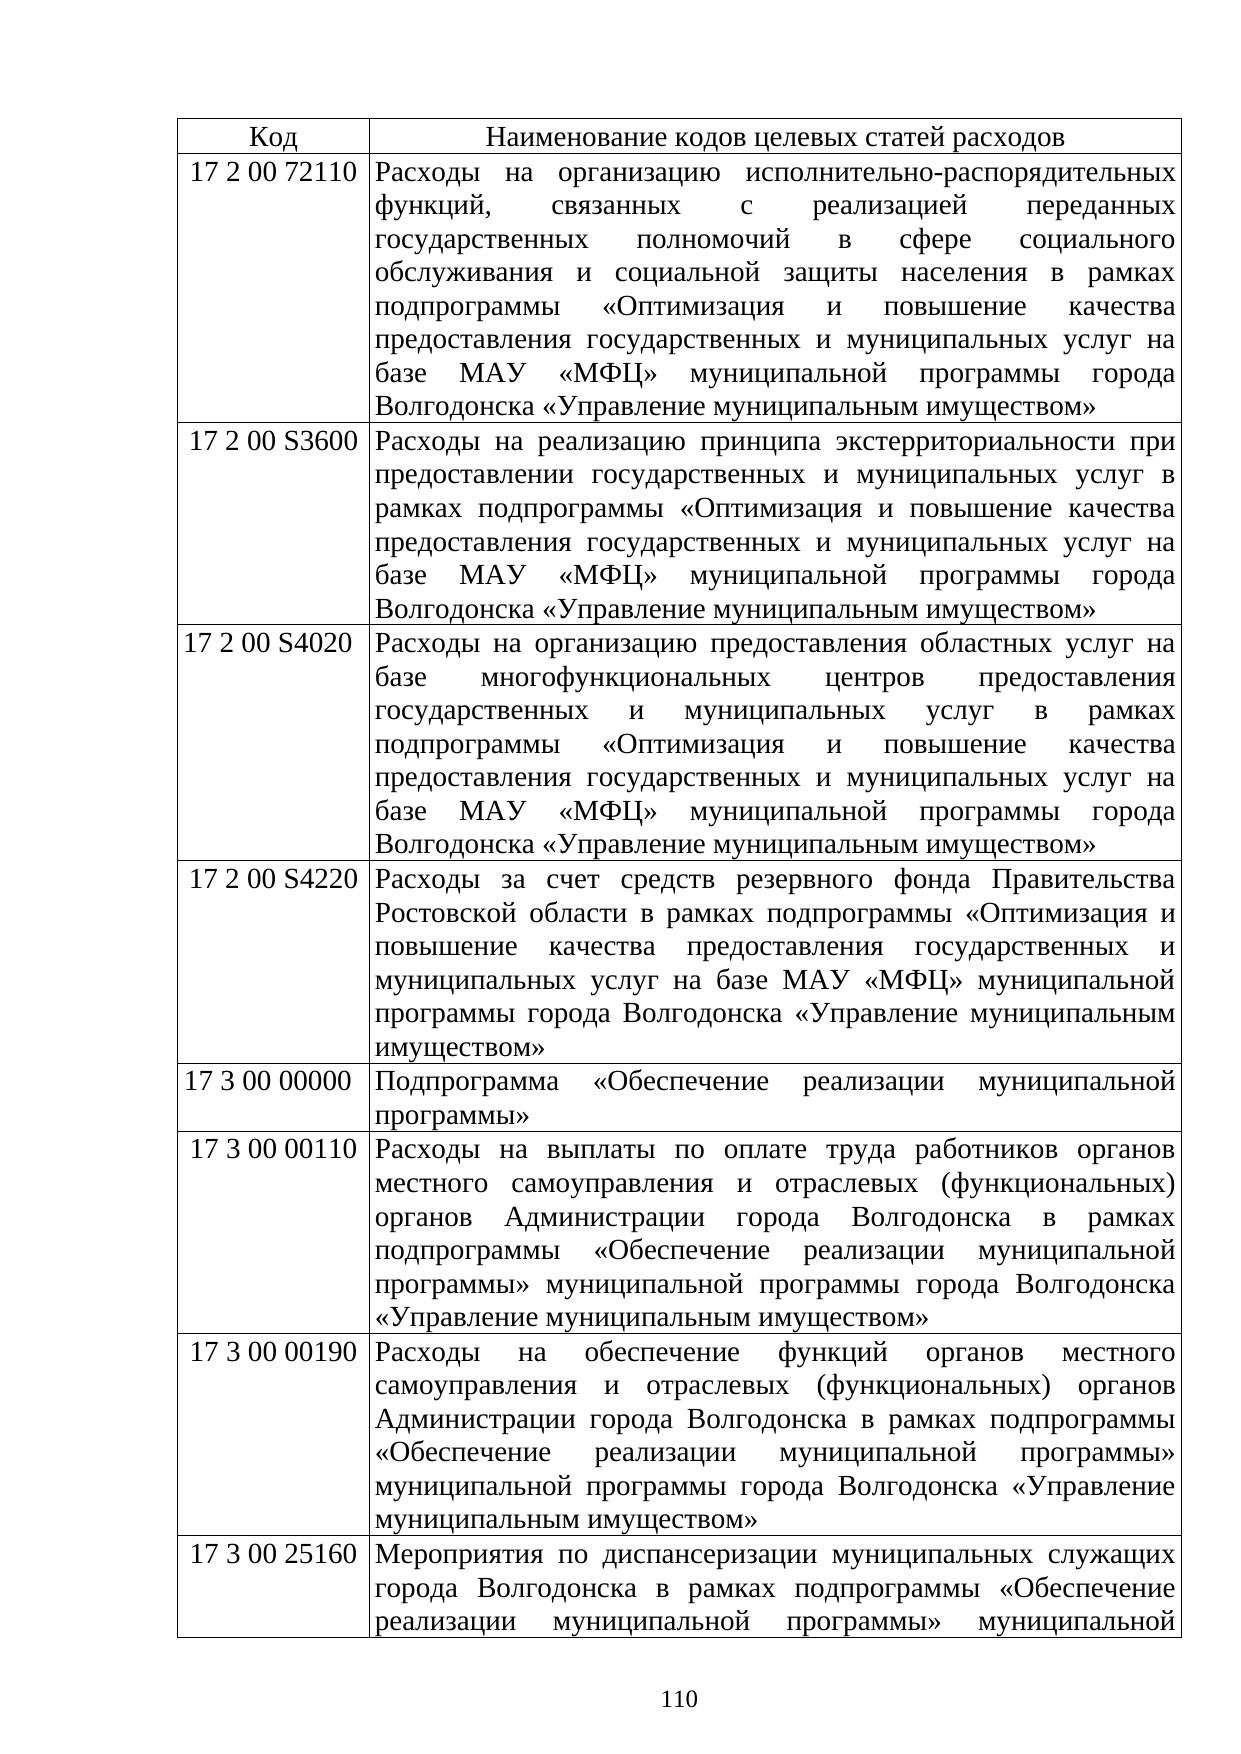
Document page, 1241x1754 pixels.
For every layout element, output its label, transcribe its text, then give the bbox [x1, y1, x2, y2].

table_cell Расходы на обеспечение функций органов местного самоуправления и отраслевых (функциональных) органов Администрации города Волгодонска в рамках подпрограммы «Обеспечение реализации муниципальной программы» муниципальной программы города Волгодонска «Управление муниципальным имуществом» [370, 1334, 1181, 1535]
table_header Наименование кодов целевых статей расходов [370, 119, 1181, 153]
table_cell 17 2 00 S4020 [178, 625, 369, 860]
table_cell Расходы на организацию предоставления областных услуг на базе многофункциональных центров предоставления государственных и муниципальных услуг в рамках подпрограммы «Оптимизация и повышение качества предоставления государственных и муниципальных услуг на базе МАУ «МФЦ» муниципальной программы города Волгодонска «Управление муниципальным имуществом» [370, 625, 1181, 860]
table_cell Подпрограмма «Обеспечение реализации муниципальной программы» [370, 1064, 1181, 1131]
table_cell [370, 1536, 1181, 1637]
table_cell Расходы на организацию исполнительно-распорядительных функций, связанных с реализацией переданных государственных полномочий в сфере социального обслуживания и социальной защиты населения в рамках подпрограммы «Оптимизация и повышение качества предоставления государственных и муниципальных услуг на базе МАУ «МФЦ» муниципальной программы города Волгодонска «Управление муниципальным имуществом» [370, 154, 1181, 422]
table_cell 17 2 00 72110 [178, 154, 369, 422]
table_cell 17 3 00 00110 [178, 1132, 369, 1333]
table_cell Расходы на выплаты по оплате труда работников органов местного самоуправления и отраслевых (функциональных) органов Администрации города Волгодонска в рамках подпрограммы «Обеспечение реализации муниципальной программы» муниципальной программы города Волгодонска «Управление муниципальным имуществом» [370, 1132, 1181, 1333]
table_cell 17 2 00 S3600 [178, 423, 369, 624]
table_cell 17 3 00 00190 [178, 1334, 369, 1535]
table_cell 17 3 00 25160 [178, 1536, 369, 1637]
table_header Код [178, 119, 369, 153]
table_cell 17 2 00 S4220 [178, 861, 369, 1062]
table_cell 17 3 00 00000 [178, 1064, 369, 1131]
table_cell Расходы на реализацию принципа экстерриториальности при предоставлении государственных и муниципальных услуг в рамках подпрограммы «Оптимизация и повышение качества предоставления государственных и муниципальных услуг на базе МАУ «МФЦ» муниципальной программы города Волгодонска «Управление муниципальным имуществом» [370, 423, 1181, 624]
table_cell Расходы за счет средств резервного фонда Правительства Ростовской области в рамках подпрограммы «Оптимизация и повышение качества предоставления государственных и муниципальных услуг на базе МАУ «МФЦ» муниципальной программы города Волгодонска «Управление муниципальным имуществом» [370, 861, 1181, 1062]
